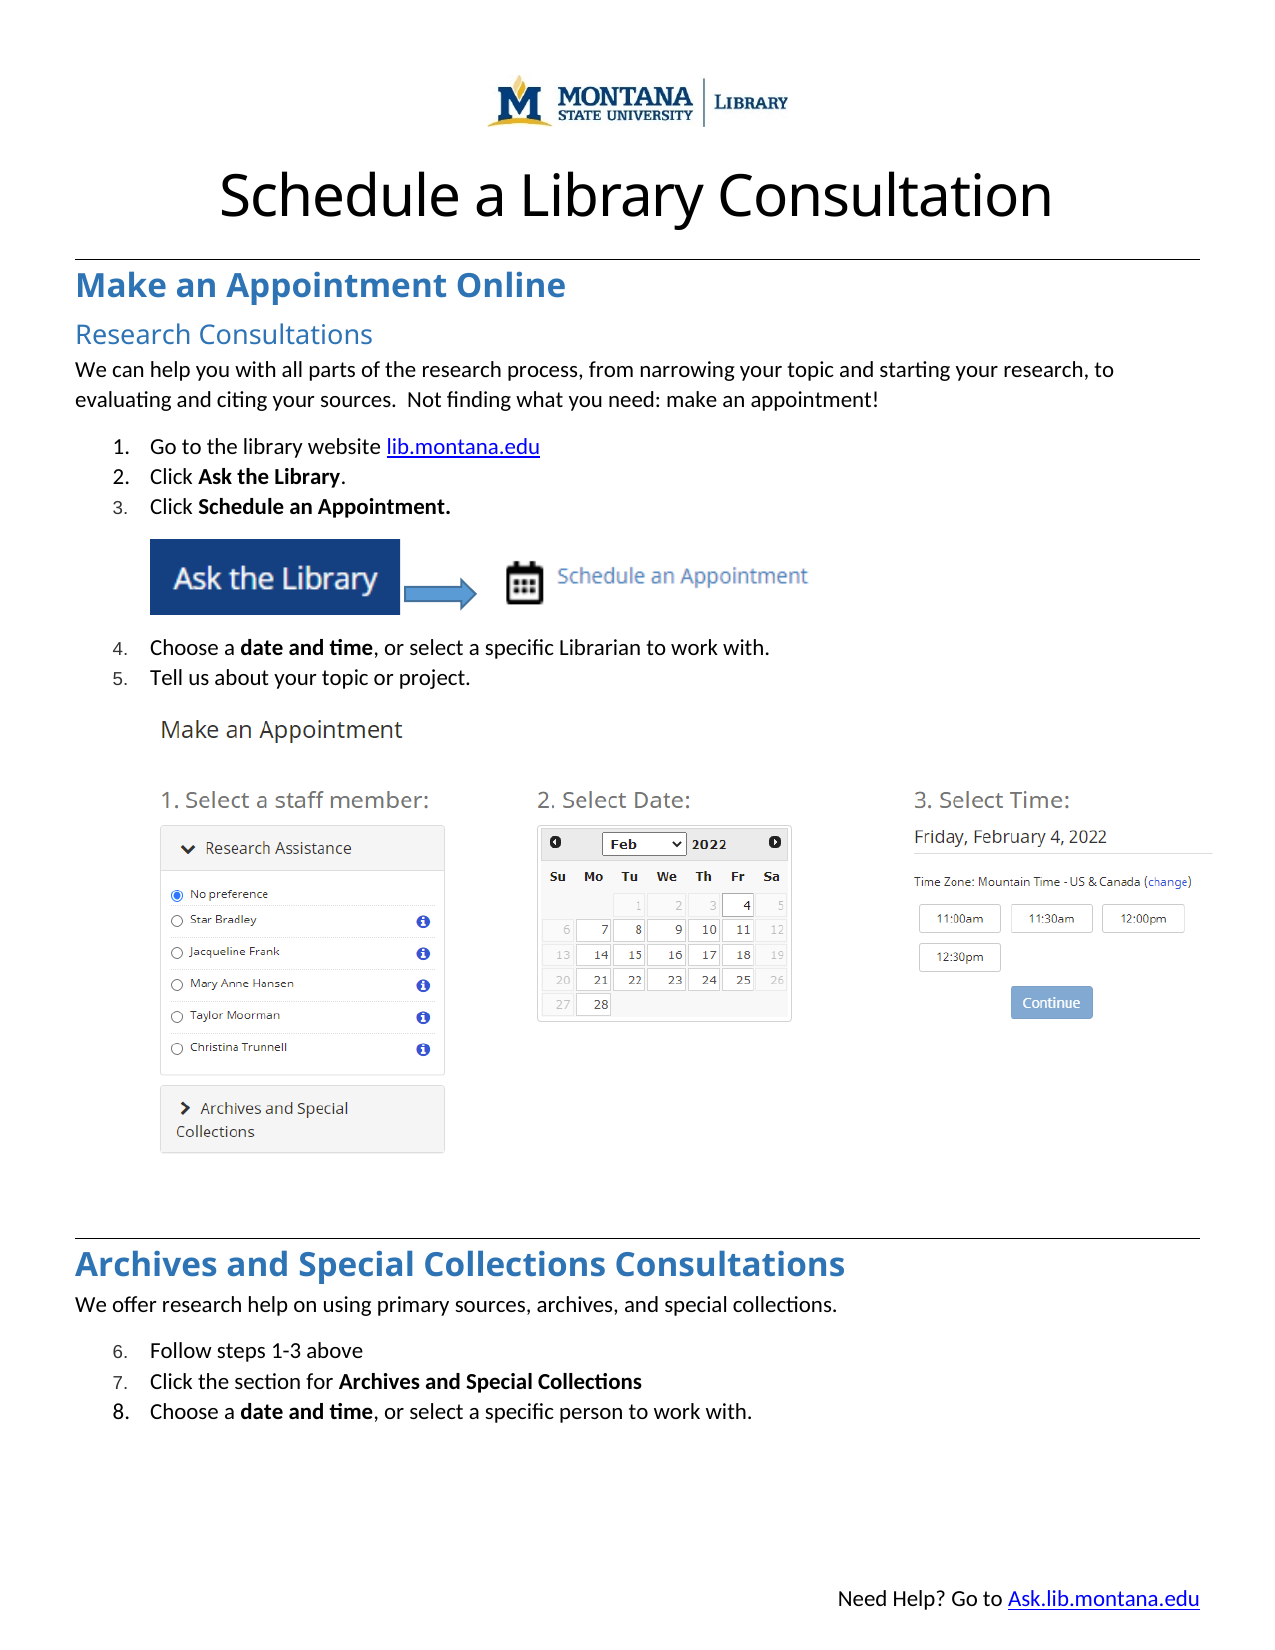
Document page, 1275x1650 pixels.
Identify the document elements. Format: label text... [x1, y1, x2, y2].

list Follow steps 1-3 above [112, 1337, 1200, 1364]
title Schedule a Library Consultation [75, 154, 1200, 234]
picture [483, 539, 850, 615]
picture [487, 75, 788, 127]
list Click Schedule an Appointment. [112, 492, 1200, 521]
list Go to the library website lib.montana.edu [112, 432, 1200, 460]
subtitle Make an Appointment Online [75, 260, 1200, 307]
text We offer research help on using primary sources, archives, and special collections. [75, 1290, 1200, 1318]
list Choose a date and time, or select a specific person to work with. [112, 1397, 1200, 1425]
list Choose a date and time, or select a specific Librarian to work with. [112, 633, 1200, 661]
list Click the section for Archives and Special Collections [112, 1367, 1200, 1395]
text We can help you with all parts of the research process, from narrowing your topic and starting your research, to evaluating and citing your sources. Not finding what you need: make an appointment! [75, 355, 1200, 413]
picture [150, 709, 1213, 1166]
picture [150, 539, 400, 615]
subtitle Archives and Special Collections Consultations [75, 1239, 1200, 1286]
subtitle Research Consultations [75, 315, 1200, 352]
list Click Ask the Library. [112, 462, 1200, 490]
list Tell us about your topic or project. [112, 663, 1200, 691]
